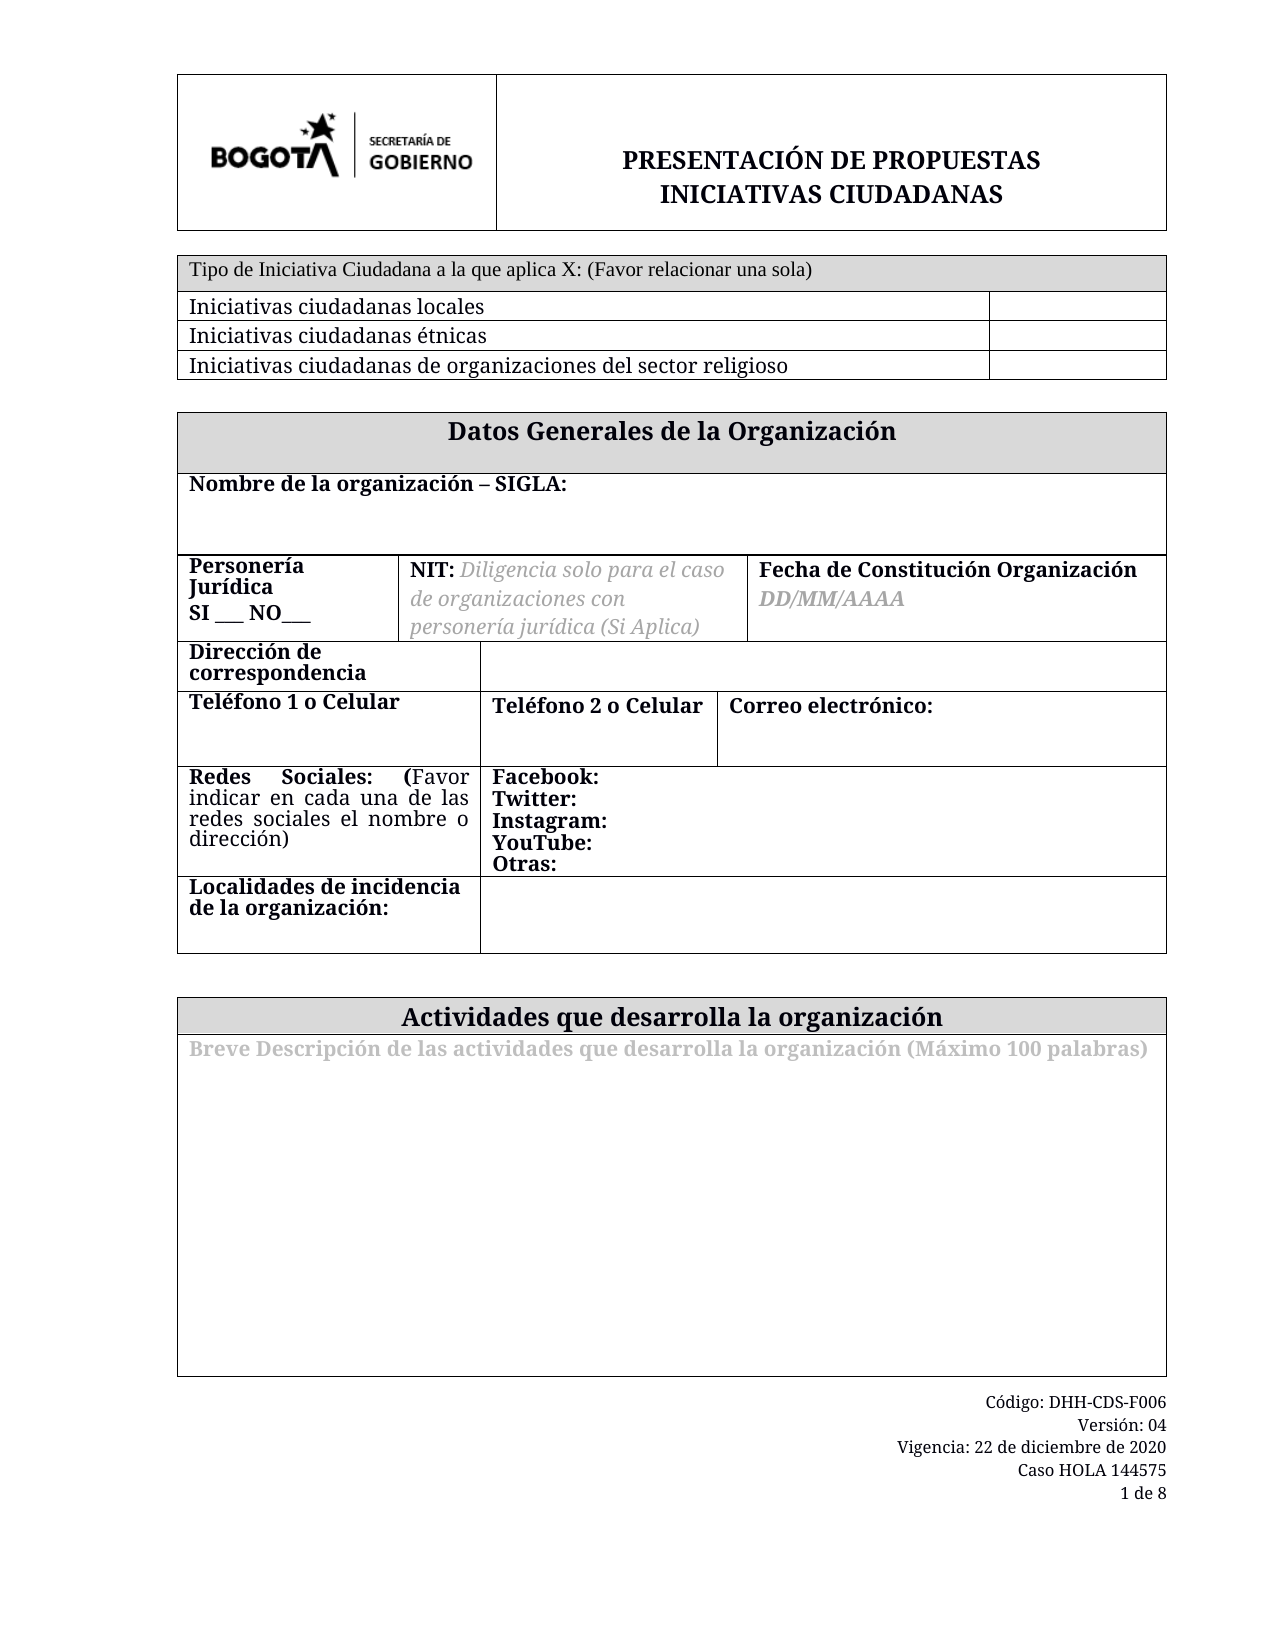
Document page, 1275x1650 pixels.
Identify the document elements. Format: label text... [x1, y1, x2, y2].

table_cell [990, 351, 1166, 379]
table_cell [990, 321, 1166, 350]
table_header Fecha de Constitución Organización DD/MM/AAAA [748, 556, 1166, 641]
table_cell [990, 292, 1166, 320]
table_cell Dirección de correspondencia [178, 642, 480, 691]
table_header Actividades que desarrolla la organización [178, 998, 1166, 1033]
table_cell Redes Sociales: (Favor indicar en cada una de las redes sociales el nombre o dirección) [178, 767, 480, 876]
table_header Personería Jurídica SI ___ NO___ [178, 556, 398, 641]
table_cell Correo electrónico: [718, 692, 1166, 766]
table_cell Breve Descripción de las actividades que desarrolla la organización (Máximo 100 palabras) [178, 1035, 1166, 1376]
table_cell Iniciativas ciudadanas locales [178, 292, 989, 320]
table_cell Localidades de incidencia de la organización: [178, 877, 480, 952]
table_header Tipo de Iniciativa Ciudadana a la que aplica X: (Favor relacionar una sola) [178, 256, 1166, 291]
table_cell Iniciativas ciudadanas étnicas [178, 321, 989, 350]
table_cell Teléfono 2 o Celular [481, 692, 717, 766]
table_cell [481, 877, 1166, 952]
table_cell Facebook: Twitter: Instagram: YouTube: Otras: [481, 767, 1166, 876]
picture [188, 93, 482, 190]
table_cell Nombre de la organización – SIGLA: [178, 474, 1166, 553]
table_header NIT: Diligencia solo para el caso de organizaciones con personería jurídica (Si Aplica) [399, 556, 747, 641]
table_cell [481, 642, 1166, 691]
table_cell Iniciativas ciudadanas de organizaciones del sector religioso [178, 351, 989, 379]
table_cell Teléfono 1 o Celular [178, 692, 480, 766]
table_header Datos Generales de la Organización [178, 413, 1166, 473]
